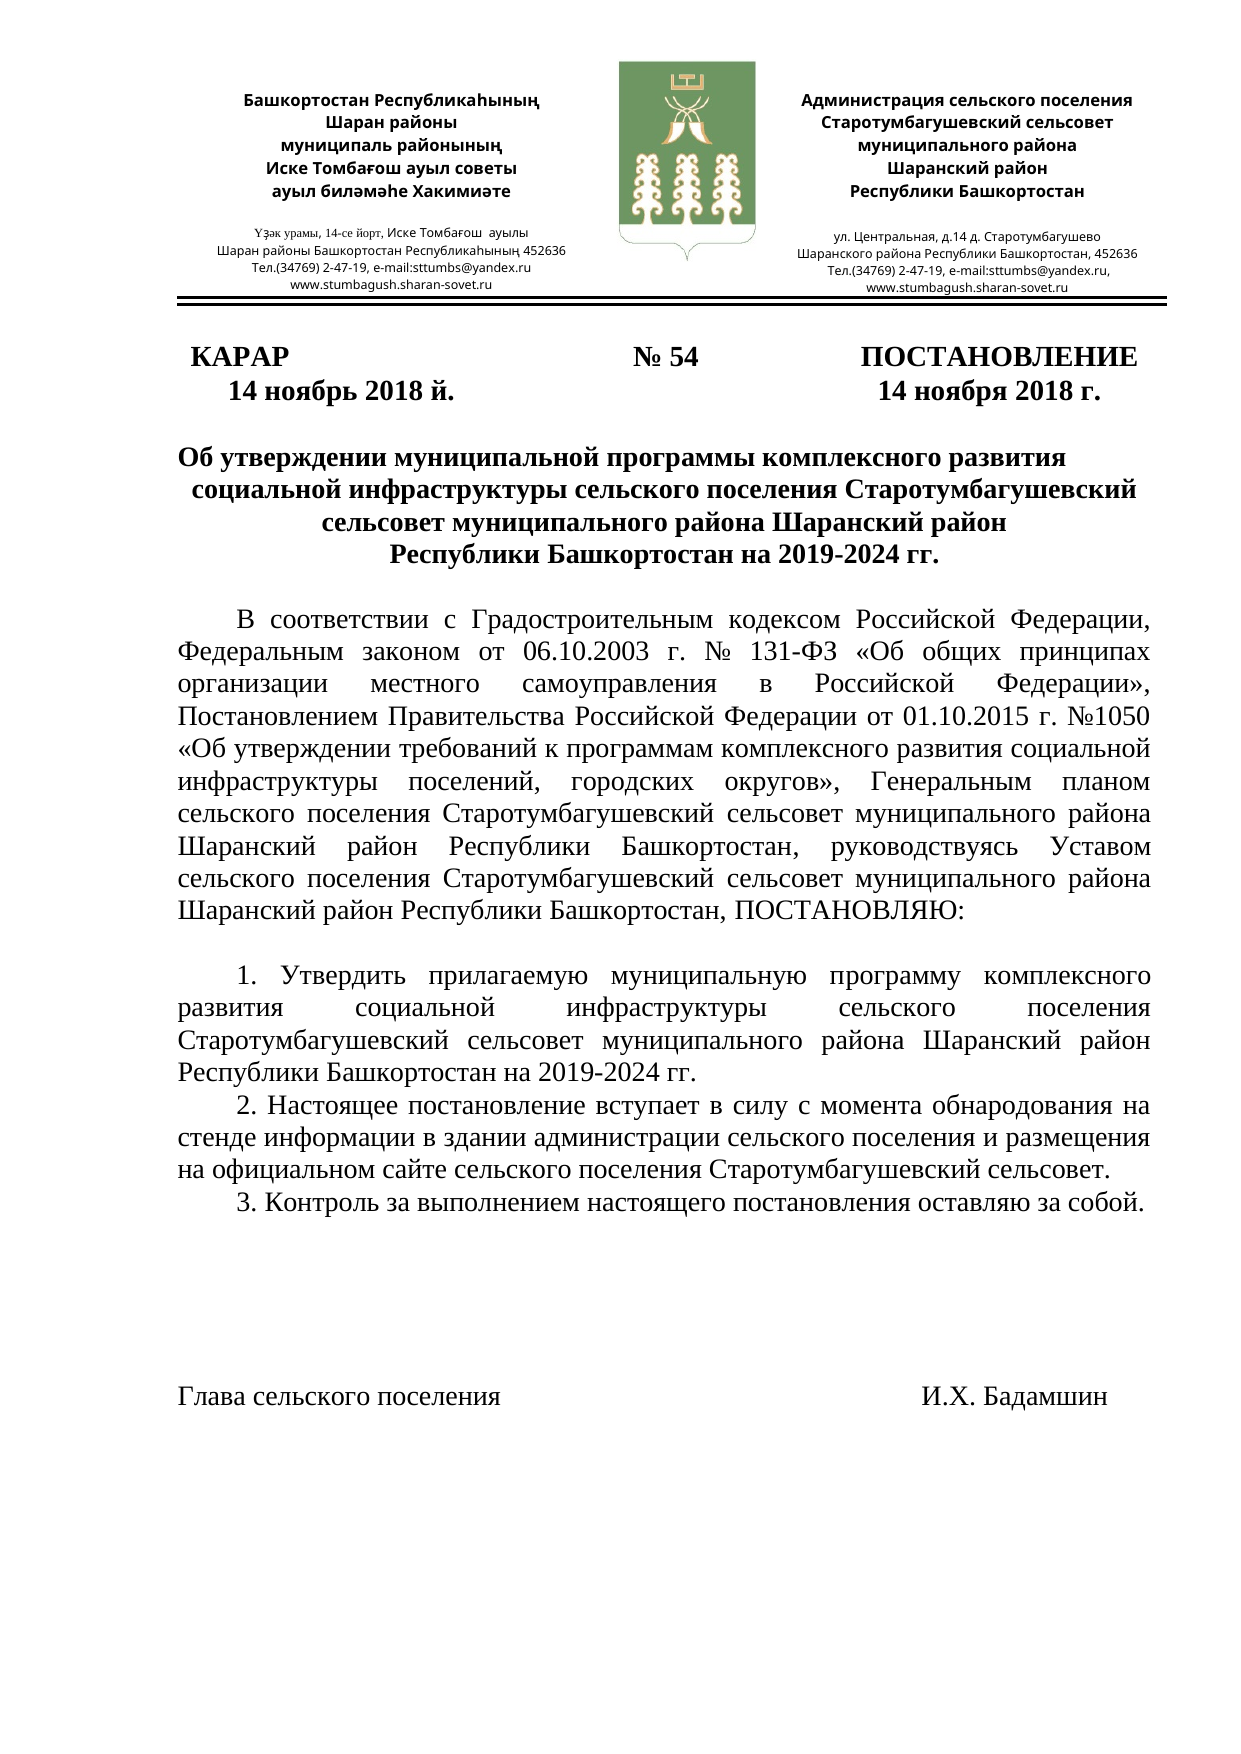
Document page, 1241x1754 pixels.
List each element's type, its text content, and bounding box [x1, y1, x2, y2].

text 3. Контроль за выполнением настоящего постановления оставляю за собой. [177, 1185, 1152, 1217]
text 14 ноябрь 2018 й. 14 ноября 2018 г. [177, 373, 1152, 406]
picture [616, 59, 757, 262]
text Республики Башкортостан на 2019-2024 гг. [177, 537, 1152, 569]
table_header Башкортостан Республикаһының Шаран районы муниципаль районының Иске Томбағош ауыл советы ауыл биләмәһе Хакимиәте Үҙәк урамы, 14-се йорт, Иске Томбағош ауылы Шаран районы Башкортостан Республикаһының 452636 Тел.(34769) 2-47-19, e-mail:sttumbs@yandex.ru www.stumbagush.sharan-sovet.ru [177, 59, 605, 296]
text Глава сельского поселения И.Х. Бадамшин [177, 1379, 1152, 1412]
text социальной инфраструктуры сельского поселения Старотумбагушевский сельсовет муниципального района Шаранский район [177, 472, 1152, 537]
table_header Администрация сельского поселения Старотумбагушевский сельсовет муниципального района Шаранский район Республики Башкортостан ул. Центральная, д.14 д. Старотумбагушево Шаранского района Республики Башкортостан, 452636 Тел.(34769) 2-47-19, e-mail:sttumbs@yandex.ru, www.stumbagush.sharan-sovet.ru [768, 59, 1167, 296]
text 1. Утвердить прилагаемую муниципальную программу комплексного развития социальной инфраструктуры сельского поселения Старотумбагушевский сельсовет муниципального района Шаранский район Республики Башкортостан на 2019-2024 гг. [177, 958, 1152, 1088]
text 2. Настоящее постановление вступает в силу с момента обнародования на стенде информации в здании администрации сельского поселения и размещения на официальном сайте сельского поселения Старотумбагушевский сельсовет. [177, 1088, 1152, 1185]
text КАРАР № 54 ПОСТАНОВЛЕНИЕ [177, 339, 1152, 373]
text Об утверждении муниципальной программы комплексного развития [177, 440, 1152, 472]
text В соответствии с Градостроительным кодексом Российской Федерации, Федеральным законом от 06.10.2003 г. № 131-ФЗ «Об общих принципах организации местного самоуправления в Российской Федерации», Постановлением Правительства Российской Федерации от 01.10.2015 г. №1050 «Об утверждении требований к программам комплексного развития социальной инфраструктуры поселений, городских округов», Генеральным планом сельского поселения Старотумбагушевский сельсовет муниципального района Шаранский район Республики Башкортостан, руководствуясь Уставом сельского поселения Старотумбагушевский сельсовет муниципального района Шаранский район Республики Башкортостан, ПОСТАНОВЛЯЮ: [177, 602, 1152, 926]
table_header [605, 59, 768, 296]
